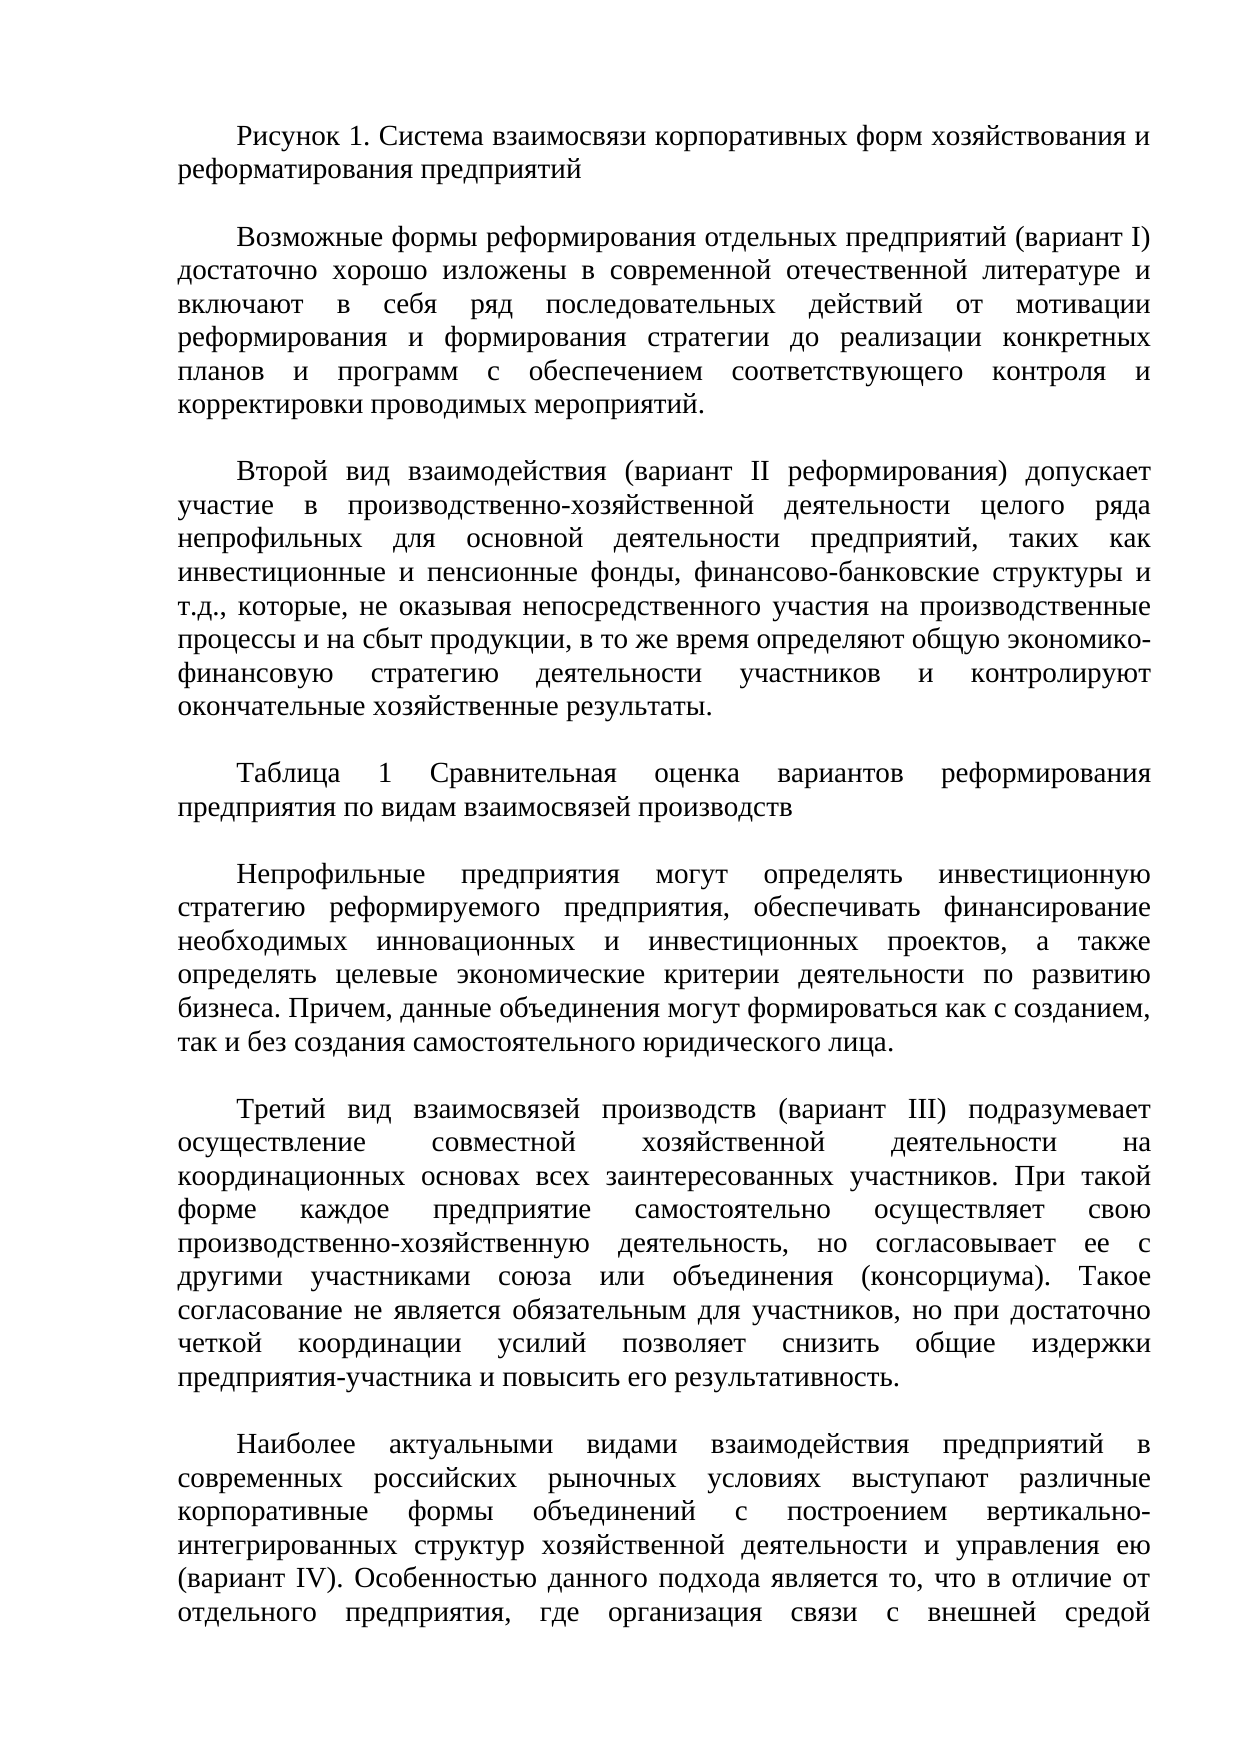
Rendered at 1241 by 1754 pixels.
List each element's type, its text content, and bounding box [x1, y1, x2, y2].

text Третий вид взаимосвязей производств (вариант III) подразумевает осуществление совместной хозяйственной деятельности на координационных основах всех заинтересованных участников. При такой форме каждое предприятие самостоятельно осуществляет свою производственно-хозяйственную деятельность, но согласовывает ее с другими участниками союза или объединения (консорциума). Такое согласование не является обязательным для участников, но при достаточно четкой координации усилий позволяет снизить общие издержки предприятия-участника и повысить его результативность. [177, 1091, 1152, 1393]
text Непрофильные предприятия могут определять инвестиционную стратегию реформируемого предприятия, обеспечивать финансирование необходимых инновационных и инвестиционных проектов, а также определять целевые экономические критерии деятельности по развитию бизнеса. Причем, данные объединения могут формироваться как с созданием, так и без создания самостоятельного юридического лица. [177, 856, 1152, 1057]
text Второй вид взаимодействия (вариант II реформирования) допускает участие в производственно-хозяйственной деятельности целого ряда непрофильных для основной деятельности предприятий, таких как инвестиционные и пенсионные фонды, финансово-банковские структуры и т.д., которые, не оказывая непосредственного участия на производственные процессы и на сбыт продукции, в то же время определяют общую экономико-финансовую стратегию деятельности участников и контролируют окончательные хозяйственные результаты. [177, 453, 1152, 722]
text Возможные формы реформирования отдельных предприятий (вариант I) достаточно хорошо изложены в современной отечественной литературе и включают в себя ряд последовательных действий от мотивации реформирования и формирования стратегии до реализации конкретных планов и программ с обеспечением соответствующего контроля и корректировки проводимых мероприятий. [177, 219, 1152, 420]
text Рисунок 1. Система взаимосвязи корпоративных форм хозяйствования и реформатирования предприятий [177, 118, 1152, 185]
text Таблица 1 Сравнительная оценка вариантов реформирования предприятия по видам взаимосвязей производств [177, 755, 1152, 822]
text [177, 1426, 1152, 1627]
